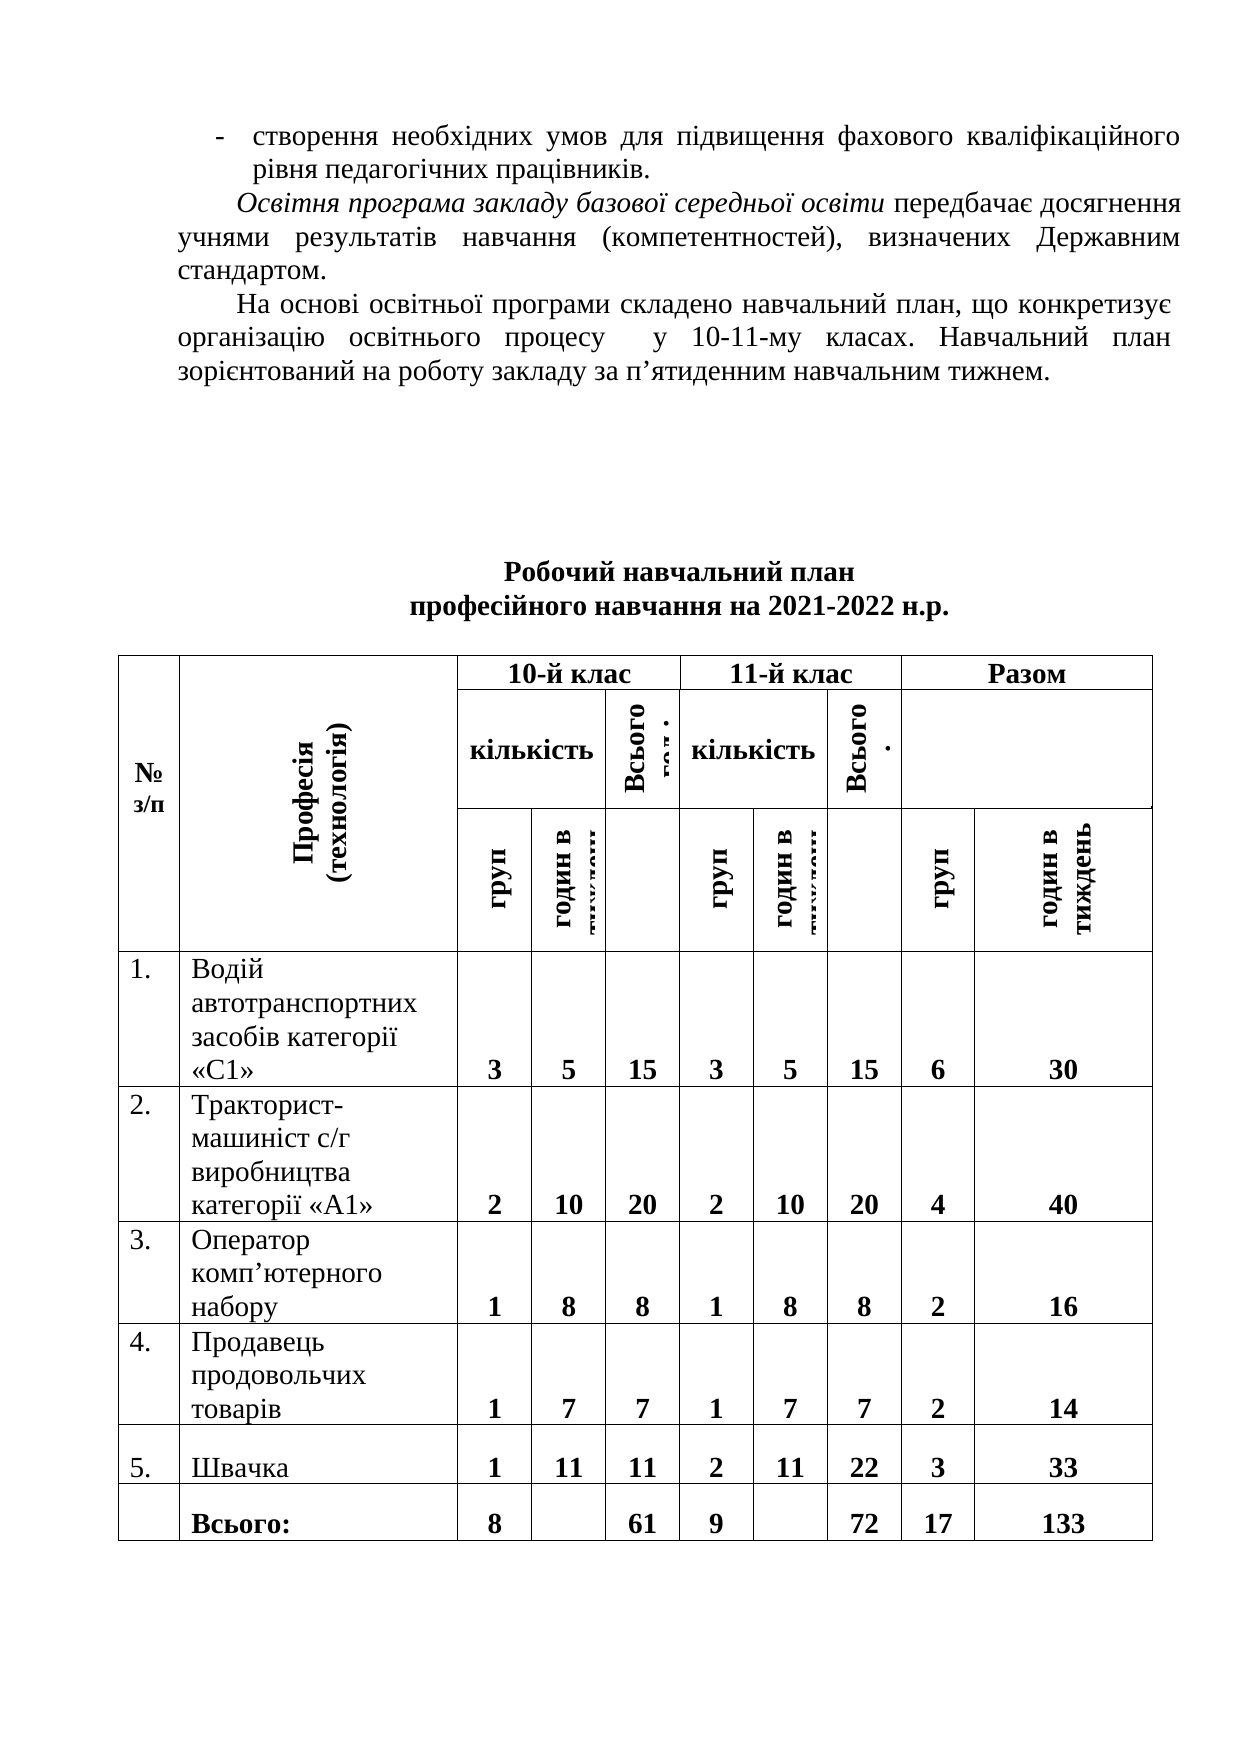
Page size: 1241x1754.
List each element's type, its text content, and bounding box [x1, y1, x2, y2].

table_cell 2 [902, 1222, 974, 1323]
table_cell 5 [754, 952, 827, 1086]
table_cell 8 [606, 1222, 679, 1323]
table_cell 3 [680, 952, 753, 1086]
text Робочий навчальний план [177, 554, 1181, 588]
table_cell 11 [754, 1425, 827, 1483]
table_cell 20 [828, 1087, 901, 1221]
table_cell 30 [975, 952, 1152, 1086]
table_cell 11 [532, 1425, 605, 1483]
table_cell 10 [532, 1087, 605, 1221]
table_header Разом [902, 656, 1152, 689]
table_cell 16 [975, 1222, 1152, 1323]
table_header Професія (технологія) [180, 656, 457, 951]
table_cell Швачка [180, 1425, 457, 1483]
table_cell 61 [606, 1484, 679, 1540]
table_cell 22 [828, 1425, 901, 1483]
table_cell 8 [532, 1222, 605, 1323]
table_cell 7 [754, 1324, 827, 1424]
table_cell 6 [902, 952, 974, 1086]
table_cell 2 [902, 1324, 974, 1424]
table_cell 8 [828, 1222, 901, 1323]
table_cell 2 [680, 1425, 753, 1483]
table_cell Всього: [180, 1484, 457, 1540]
table_cell кількість [680, 690, 827, 807]
table_cell 15 [606, 952, 679, 1086]
table_cell Тракторист-машиніст с/г виробництва категорії «А1» [180, 1087, 457, 1221]
table_cell 8 [754, 1222, 827, 1323]
table_cell 40 [975, 1087, 1152, 1221]
table_cell 1 [458, 1324, 531, 1424]
table_cell груп [458, 809, 531, 951]
table_cell 2 [458, 1087, 531, 1221]
table_cell годин в тиждень [754, 809, 827, 951]
table_cell [606, 809, 679, 951]
table_cell Всього: [828, 690, 901, 807]
table_cell 2 [680, 1087, 753, 1221]
table_cell 133 [975, 1484, 1152, 1540]
table_cell 7 [532, 1324, 605, 1424]
table_cell 3 [458, 952, 531, 1086]
table_cell Оператор комп’ютерного набору [180, 1222, 457, 1323]
table_cell годин в тиждень [532, 809, 605, 951]
table_cell годин в тиждень [975, 809, 1152, 951]
table_cell [754, 1484, 827, 1540]
table_cell 72 [828, 1484, 901, 1540]
table_cell 3 [902, 1425, 974, 1483]
table_cell [119, 1087, 179, 1221]
table_cell 11 [606, 1425, 679, 1483]
table_cell груп [902, 809, 974, 951]
table_cell 33 [975, 1425, 1152, 1483]
table_cell кількість [458, 690, 605, 807]
table_cell [532, 1484, 605, 1540]
table_cell груп [680, 809, 753, 951]
table_header 10-й клас [458, 656, 680, 689]
text Освітня програма закладу базової середньої освіти передбачає досягнення учнями результатів навчання (компетентностей), визначених Державним стандартом. [177, 185, 1181, 286]
table_header № з/п [119, 656, 179, 951]
table_cell 1 [458, 1222, 531, 1323]
table_cell 15 [828, 952, 901, 1086]
table_cell [119, 1324, 179, 1424]
table_cell Всього год.: [606, 690, 679, 807]
table_cell [902, 690, 1152, 807]
table_cell 1 [680, 1324, 753, 1424]
table_cell [828, 809, 901, 951]
table_header 11-й клас [681, 656, 901, 689]
table_cell [119, 1222, 179, 1323]
table_cell 14 [975, 1324, 1152, 1424]
table_cell 10 [754, 1087, 827, 1221]
table_cell Продавець продовольчих товарів [180, 1324, 457, 1424]
table_cell 9 [680, 1484, 753, 1540]
table_cell Водій автотранспортних засобів категорії «С1» [180, 952, 457, 1086]
text професійного навчання на 2021-2022 н.р. [177, 588, 1181, 621]
table_cell 17 [902, 1484, 974, 1540]
table_cell 1 [680, 1222, 753, 1323]
list створення необхідних умов для підвищення фахового кваліфікаційного рівня педагогічних працівників. [215, 118, 1181, 185]
table_cell 4 [902, 1087, 974, 1221]
text На основі освітньої програми складено навчальний план, що конкретизує організацію освітнього процесу у 10-11-му класах. Навчальний план зорієнтований на роботу закладу за п’ятиденним навчальним тижнем. [177, 286, 1172, 386]
table_cell [119, 1484, 179, 1540]
table_cell 8 [458, 1484, 531, 1540]
table_cell 1 [458, 1425, 531, 1483]
table_cell 5 [532, 952, 605, 1086]
table_cell [119, 952, 179, 1086]
table_cell [119, 1425, 179, 1483]
table_cell 20 [606, 1087, 679, 1221]
table_cell 7 [828, 1324, 901, 1424]
table_cell 7 [606, 1324, 679, 1424]
